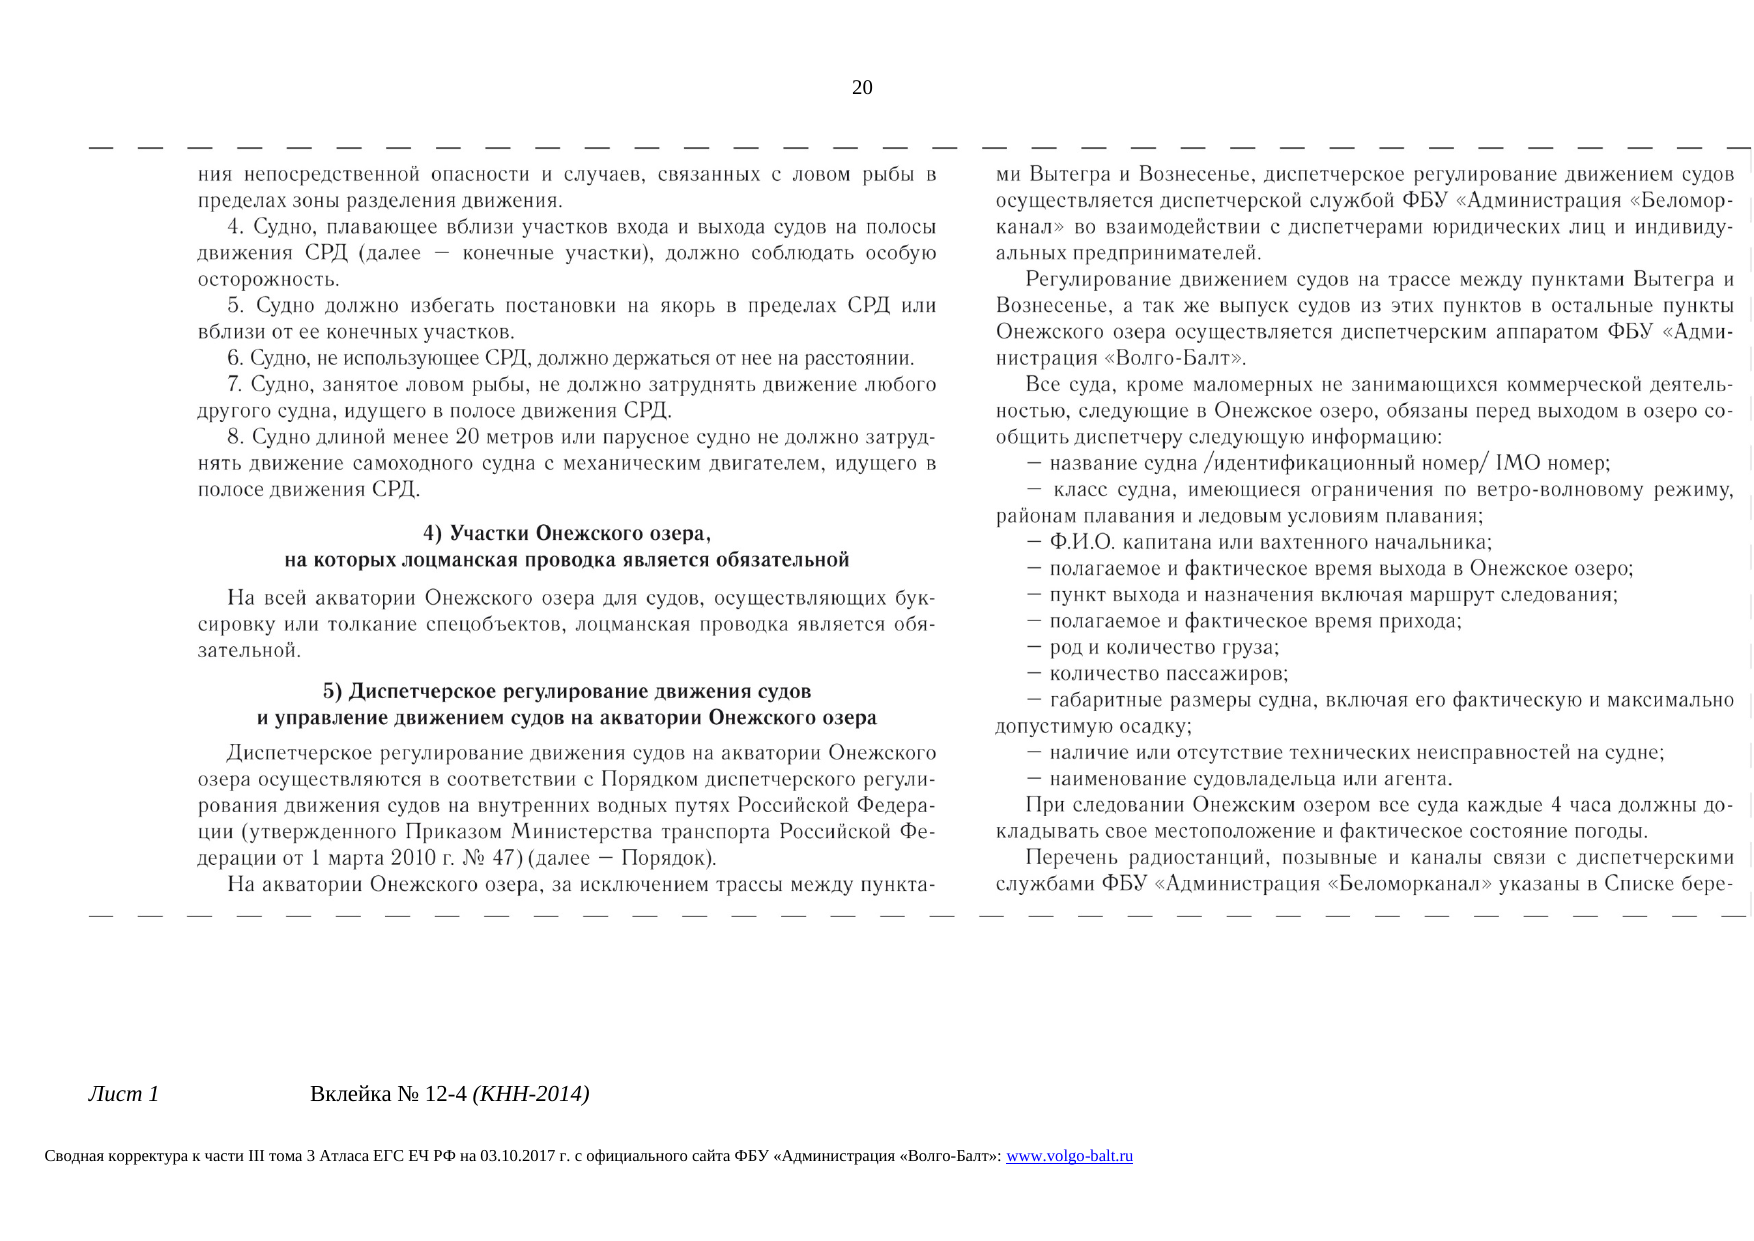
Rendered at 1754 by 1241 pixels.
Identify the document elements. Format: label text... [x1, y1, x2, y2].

picture [88, 147, 1752, 917]
text Лист 1 Вклейка № 12-4 (КНН-2014) [89, 1080, 1636, 1106]
